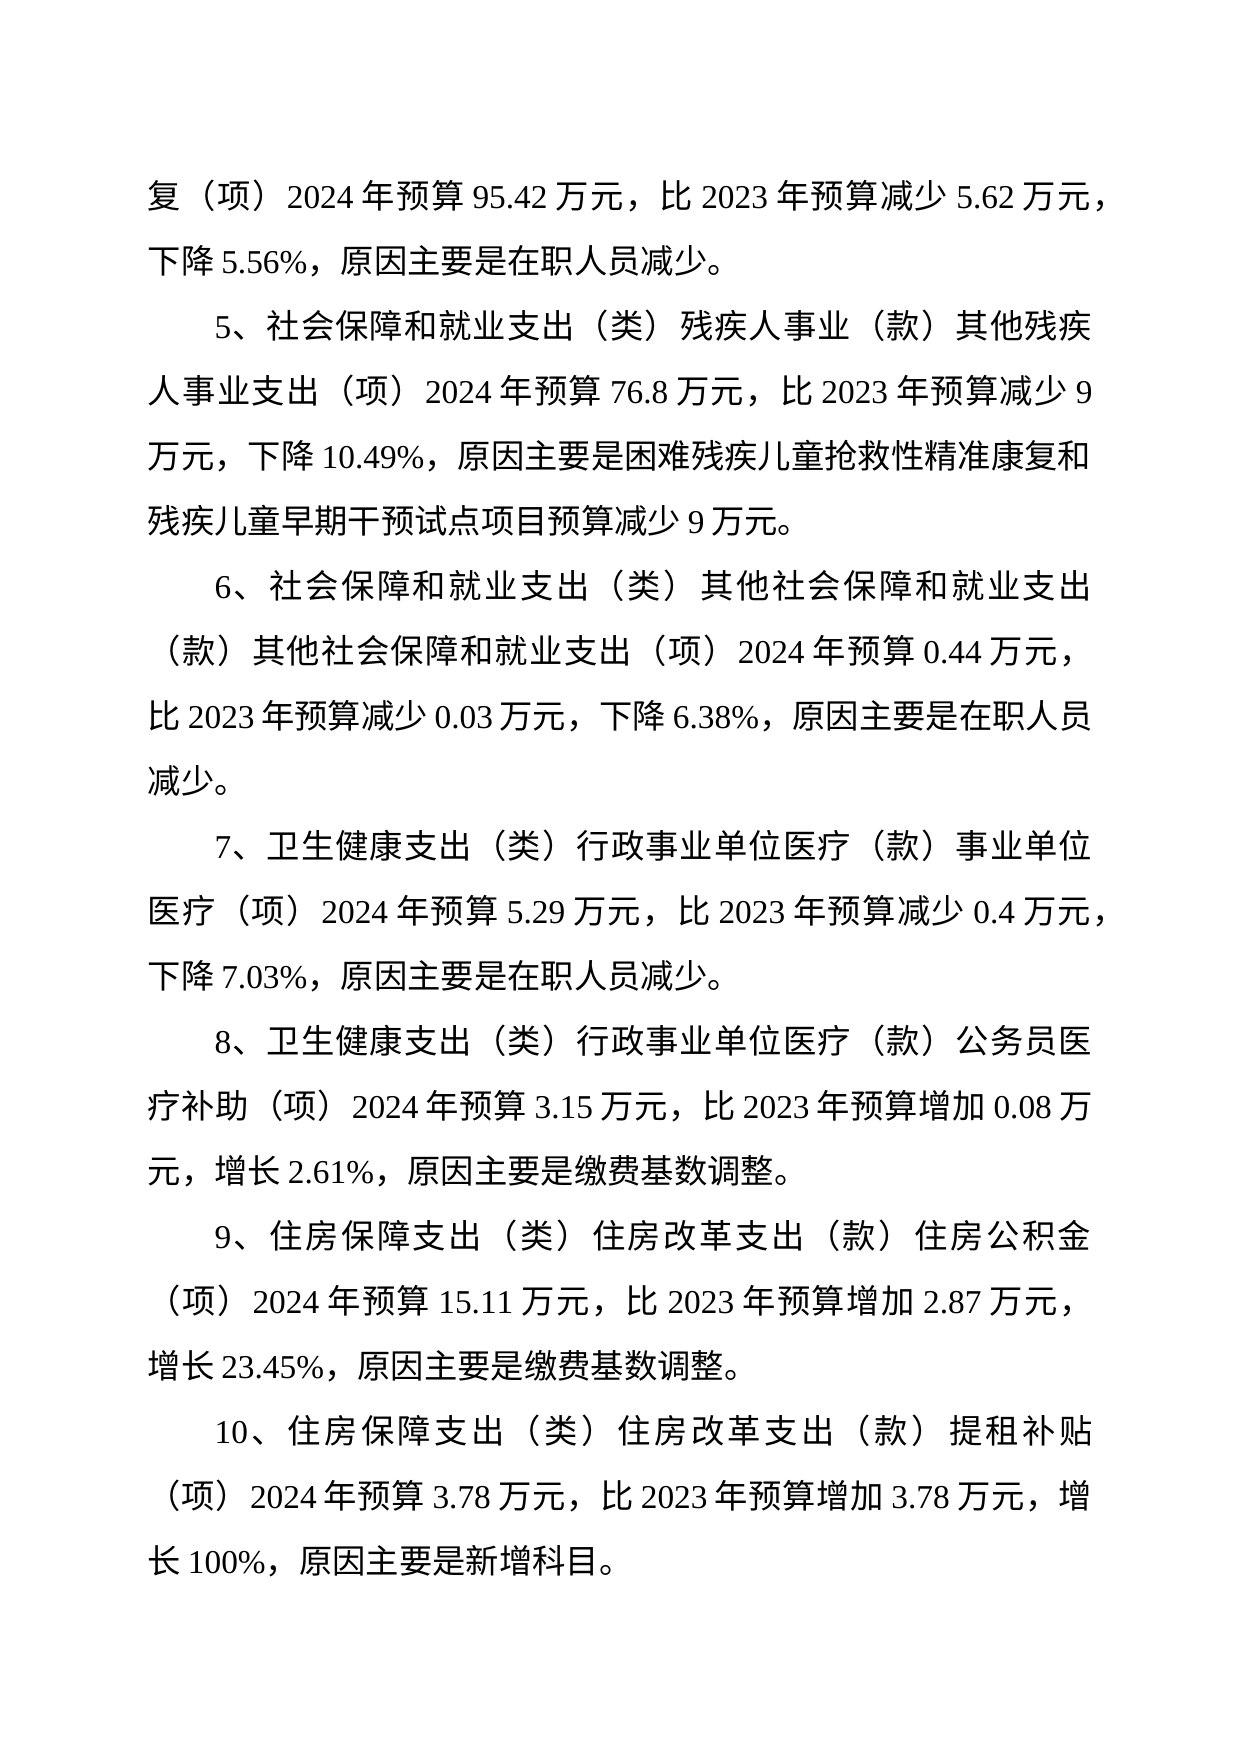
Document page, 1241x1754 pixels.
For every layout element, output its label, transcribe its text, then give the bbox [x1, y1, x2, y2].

text 10、住房保障支出（类）住房改革支出（款）提租补贴（项）2024年预算3.78万元，比2023年预算增加3.78万元，增长100%，原因主要是新增科目。 [148, 1397, 1092, 1592]
text 6、社会保障和就业支出（类）其他社会保障和就业支出（款）其他社会保障和就业支出（项）2024年预算0.44万元，比2023年预算减少0.03万元，下降6.38%，原因主要是在职人员减少。 [148, 552, 1092, 812]
text 8、卫生健康支出（类）行政事业单位医疗（款）公务员医疗补助（项）2024年预算3.15万元，比2023年预算增加0.08万元，增长2.61%，原因主要是缴费基数调整。 [148, 1007, 1092, 1202]
text 5、社会保障和就业支出（类）残疾人事业（款）其他残疾人事业支出（项）2024年预算76.8万元，比2023年预算减少9万元，下降10.49%，原因主要是困难残疾儿童抢救性精准康复和残疾儿童早期干预试点项目预算减少9万元。 [148, 292, 1092, 552]
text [148, 162, 1092, 292]
text 9、住房保障支出（类）住房改革支出（款）住房公积金（项）2024年预算15.11万元，比2023年预算增加2.87万元，增长23.45%，原因主要是缴费基数调整。 [148, 1202, 1092, 1397]
text 7、卫生健康支出（类）行政事业单位医疗（款）事业单位医疗（项）2024年预算5.29万元，比2023年预算减少0.4万元，下降7.03%，原因主要是在职人员减少。 [148, 812, 1092, 1007]
